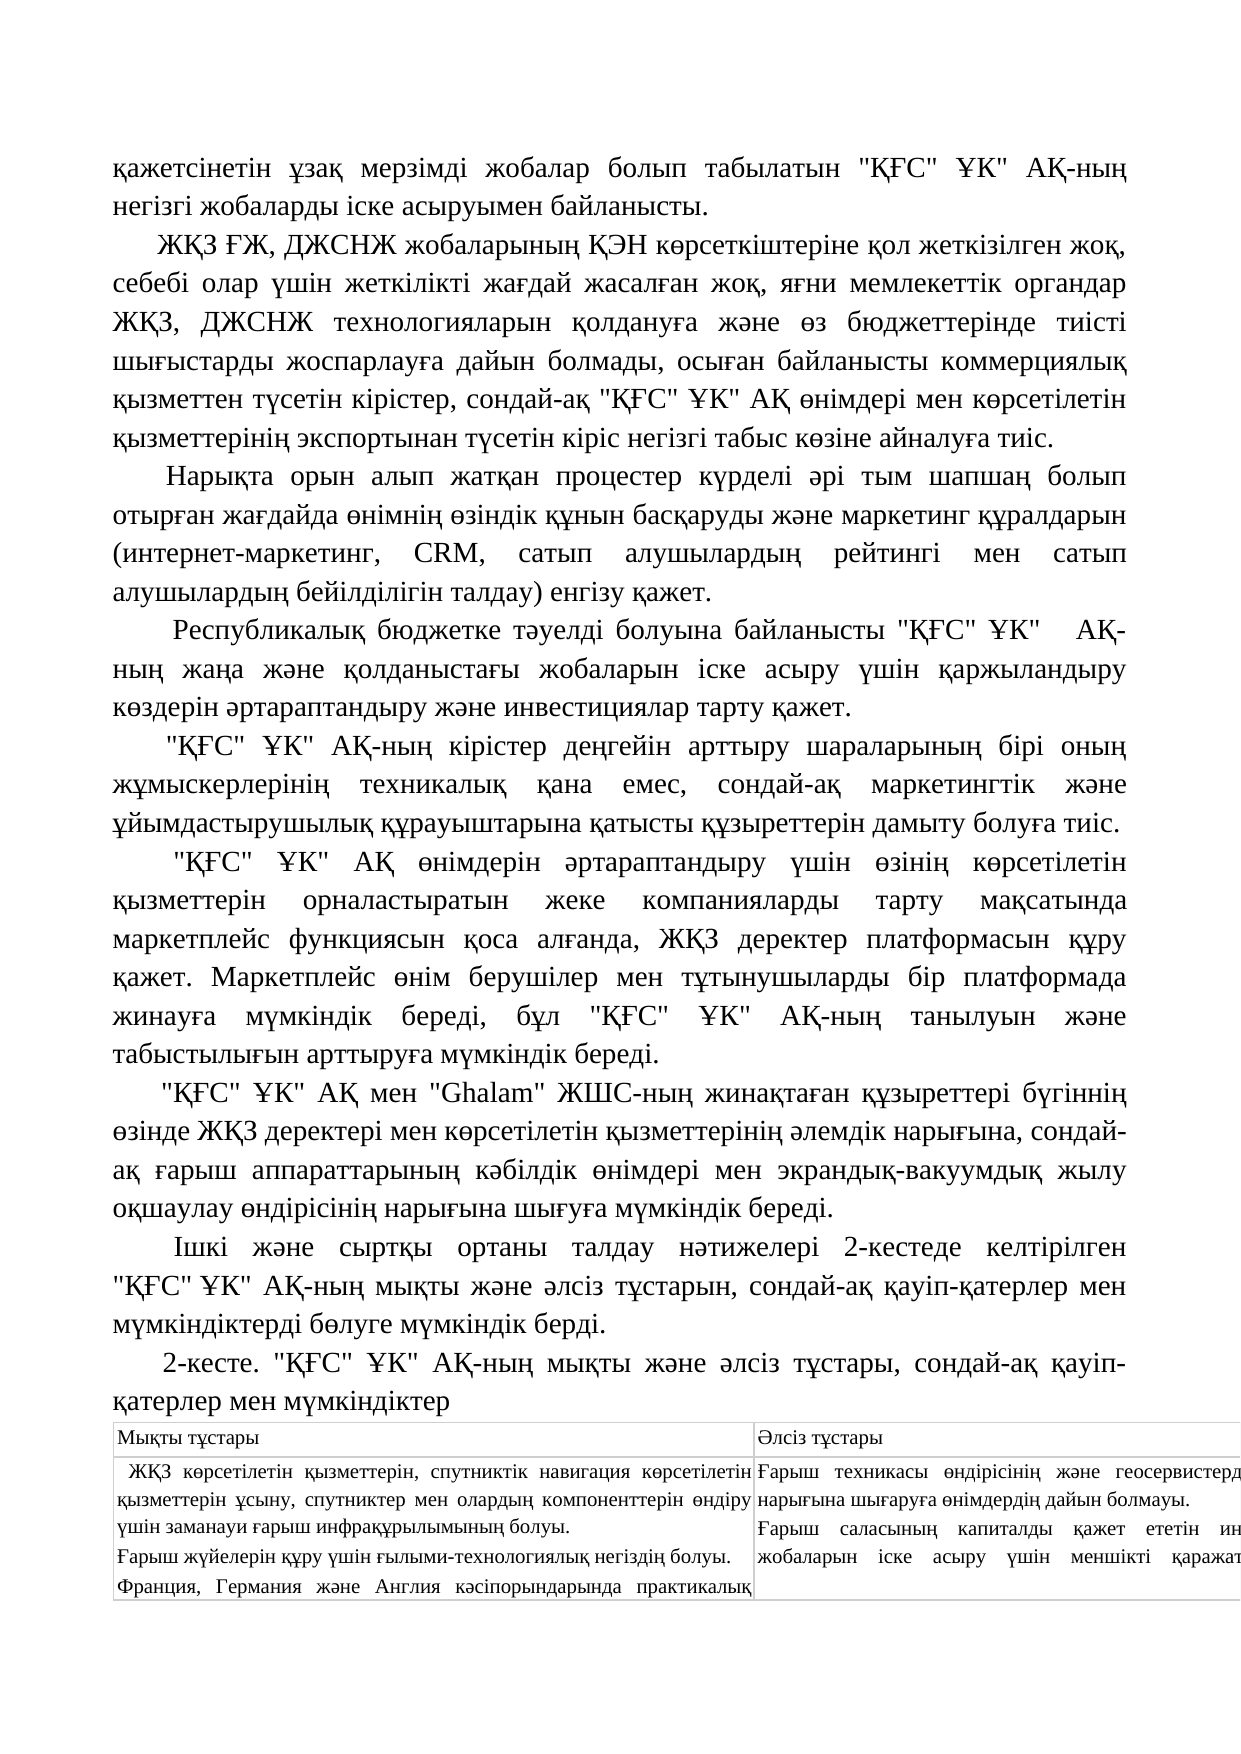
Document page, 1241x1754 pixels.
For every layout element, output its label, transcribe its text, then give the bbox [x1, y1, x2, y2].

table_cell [755, 1458, 1240, 1599]
text Нарықта орын алып жатқан процестер күрделі әрі тым шапшаң болып отырған жағдайда өнімнің өзіндік құнын басқаруды және маркетинг құралдарын (интернет-маркетинг, CRM, сатып алушылардың рейтингі мен сатып алушылардың бейілділігін талдау) енгізу қажет. [112, 458, 1128, 607]
text 2-кесте. "ҚҒС" ҰК" АҚ-ның мықты және әлсіз тұстары, сондай-ақ қауіп-қатерлер мен мүмкіндіктер [112, 1345, 1128, 1417]
text "ҚҒС" ҰК" АҚ мен "Ghalam" ЖШС-ның жинақтаған құзыреттері бүгіннің өзінде ЖҚЗ деректері мен көрсетілетін қызметтерінің әлемдік нарығына, сондай-ақ ғарыш аппараттарының кәбілдік өнімдері мен экрандық-вакуумдық жылу оқшаулау өндірісінің нарығына шығуға мүмкіндік береді. [112, 1075, 1128, 1224]
text Ішкі және сыртқы ортаны талдау нәтижелері 2-кестеде келтірілген "ҚҒС" ҰК" АҚ-ның мықты және әлсіз тұстарын, сондай-ақ қауіп-қатерлер мен мүмкіндіктерді бөлуге мүмкіндік берді. [112, 1229, 1128, 1340]
text "ҚҒС" ҰК" АҚ-ның кірістер деңгейін арттыру шараларының бірі оның жұмыскерлерінің техникалық қана емес, сондай-ақ маркетингтік және ұйымдастырушылық құрауыштарына қатысты құзыреттерін дамыту болуға тиіс. [112, 728, 1128, 839]
text ЖҚЗ ҒЖ, ДЖСНЖ жобаларының ҚЭН көрсеткіштеріне қол жеткізілген жоқ, себебі олар үшін жеткілікті жағдай жасалған жоқ, яғни мемлекеттік органдар ЖҚЗ, ДЖСНЖ технологияларын қолдануға және өз бюджеттерінде тиісті шығыстарды жоспарлауға дайын болмады, осыған байланысты коммерциялық қызметтен түсетін кірістер, сондай-ақ "ҚҒС" ҰК" АҚ өнімдері мен көрсетілетін қызметтерінің экспортынан түсетін кіріс негізгі табыс көзіне айналуға тиіс. [112, 227, 1128, 453]
text "ҚҒС" ҰК" АҚ өнімдерін әртараптандыру үшін өзінің көрсетілетін қызметтерін орналастыратын жеке компанияларды тарту мақсатында маркетплейс функциясын қоса алғанда, ЖҚЗ деректер платформасын құру қажет. Маркетплейс өнім берушілер мен тұтынушыларды бір платформада жинауға мүмкіндік береді, бұл "ҚҒC" ҰК" АҚ-ның танылуын және табыстылығын арттыруға мүмкіндік береді. [112, 844, 1128, 1070]
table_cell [114, 1458, 753, 1599]
table_header Мықты тұстары [114, 1423, 753, 1456]
text Республикалық бюджетке тәуелді болуына байланысты "ҚҒС" ҰК" АҚ-ның жаңа және қолданыстағы жобаларын іске асыру үшін қаржыландыру көздерін әртараптандыру және инвестициялар тарту қажет. [112, 612, 1128, 723]
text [112, 150, 1128, 222]
table_header Әлсіз тұстары [755, 1423, 1240, 1456]
